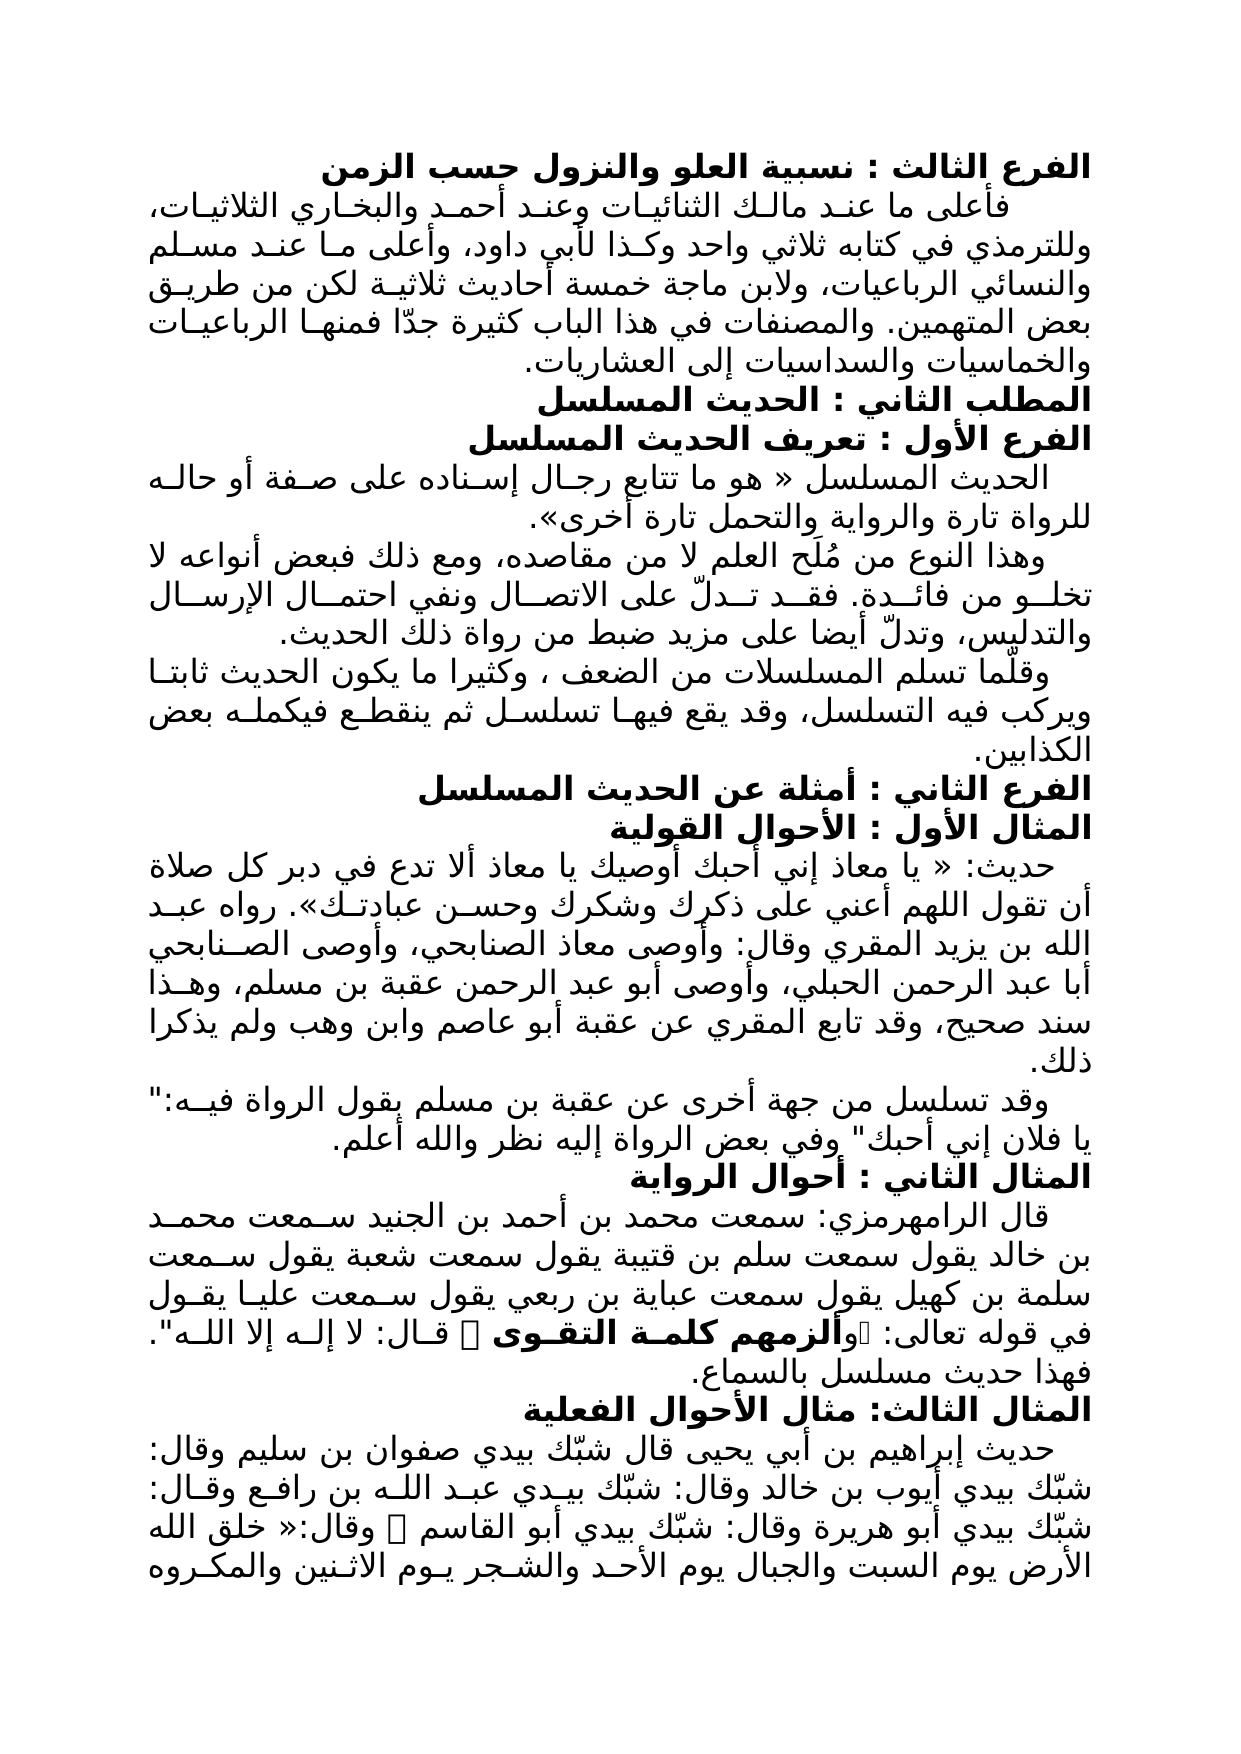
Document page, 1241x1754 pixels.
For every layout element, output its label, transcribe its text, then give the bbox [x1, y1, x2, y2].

text وقد تسلسل من جهة أخرى عن عقبة بن مسلم بقول الرواة فيه:" يا فلان إني أحبك" وفي بعض الرواة إليه نظر والله أعلم. [148, 1080, 1093, 1158]
text حديث: « يا معاذ إني أحبك أوصيك يا معاذ ألا تدع في دبر كل صلاة أن تقول اللهم أعني على ذكرك وشكرك وحسن عبادتك». رواه عبد الله بن يزيد المقري وقال: وأوصى معاذ الصنابحي، وأوصى الصنابحي أبا عبد الرحمن الحبلي، وأوصى أبو عبد الرحمن عقبة بن مسلم، وهذا سند صحيح، وقد تابع المقري عن عقبة أبو عاصم وابن وهب ولم يذكرا ذلك. [148, 847, 1093, 1080]
text المثال الثالث: مثال الأحوال الفعلية [148, 1391, 1093, 1430]
text الفرع الأول : تعريف الحديث المسلسل [148, 419, 1093, 458]
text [148, 1430, 1093, 1585]
text وقلّما تسلم المسلسلات من الضعف ، وكثيرا ما يكون الحديث ثابتا ويركب فيه التسلسل، وقد يقع فيها تسلسل ثم ينقطع فيكمله بعض الكذابين. [148, 653, 1093, 769]
text المثال الأول : الأحوال القولية [148, 808, 1093, 847]
text فأعلى ما عند مالك الثنائيات وعند أحمد والبخاري الثلاثيات، وللترمذي في كتابه ثلاثي واحد وكذا لأبي داود، وأعلى ما عند مسلم والنسائي الرباعيات، ولابن ماجة خمسة أحاديث ثلاثية لكن من طريق بعض المتهمين. والمصنفات في هذا الباب كثيرة جدّا فمنها الرباعيات والخماسيات والسداسيات إلى العشاريات. [148, 186, 1093, 381]
text الحديث المسلسل « هو ما تتابع رجال إسناده على صفة أو حاله للرواة تارة والرواية والتحمل تارة أخرى». [148, 458, 1093, 536]
text المثال الثاني : أحوال الرواية [148, 1158, 1093, 1197]
text قال الرامهرمزي: سمعت محمد بن أحمد بن الجنيد سمعت محمد بن خالد يقول سمعت سلم بن قتيبة يقول سمعت شعبة يقول سمعت سلمة بن كهيل يقول سمعت عباية بن ربعي يقول سمعت عليا يقول في قوله تعالى: وألزمهم كلمة التقوى قال: لا إله إلا الله". فهذا حديث مسلسل بالسماع. [148, 1197, 1093, 1391]
text الفرع الثالث : نسبية العلو والنزول حسب الزمن [148, 148, 1093, 186]
text المطلب الثاني : الحديث المسلسل [148, 381, 1093, 419]
text الفرع الثاني : أمثلة عن الحديث المسلسل [148, 769, 1093, 808]
text وهذا النوع من مُلَح العلم لا من مقاصده، ومع ذلك فبعض أنواعه لا تخلو من فائدة. فقد تدلّ على الاتصال ونفي احتمال الإرسال والتدليس، وتدلّ أيضا على مزيد ضبط من رواة ذلك الحديث. [148, 536, 1093, 653]
